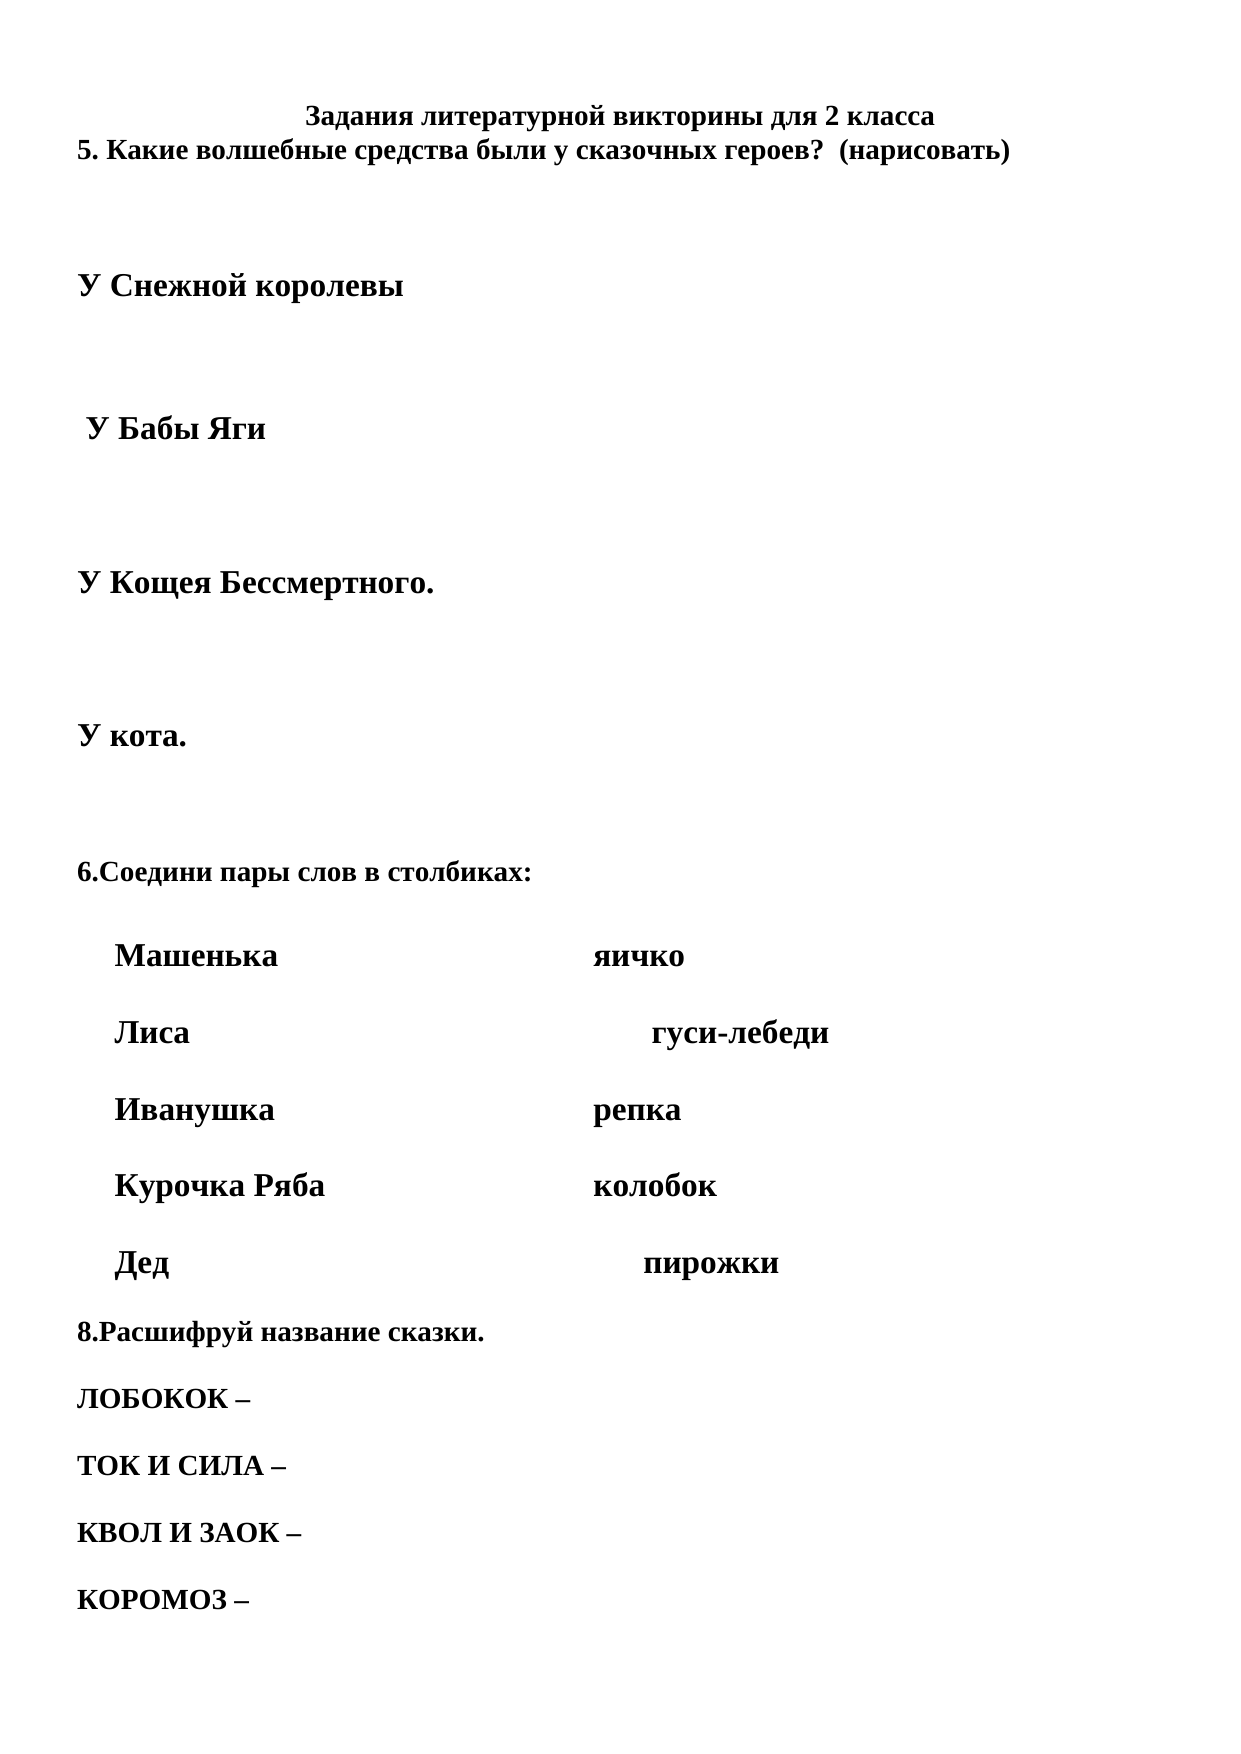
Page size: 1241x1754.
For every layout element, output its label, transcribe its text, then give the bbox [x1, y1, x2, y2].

text Дед пирожки [77, 1242, 1163, 1281]
text У Бабы Яги [77, 408, 1163, 447]
text У Кощея Бессмертного. [77, 562, 1163, 600]
text КОРОМОЗ – [77, 1582, 1163, 1616]
text КВОЛ И ЗАОК – [77, 1515, 1163, 1549]
text Машенька яичко [114, 936, 1163, 974]
text Иванушка репка [114, 1089, 1163, 1127]
text 6.Соедини пары слов в столбиках: [77, 854, 1163, 888]
text Задания литературной викторины для 2 класса [77, 98, 1163, 132]
text Лиса гуси-лебеди [114, 1012, 1163, 1051]
text У кота. [77, 715, 1163, 753]
text ЛОБОКОК – [77, 1381, 1163, 1415]
text ТОК И СИЛА – [77, 1448, 1163, 1482]
text 8.Расшифруй название сказки. [77, 1314, 1163, 1348]
text У Снежной королевы [77, 266, 1163, 332]
text Курочка Ряба колобок [114, 1166, 1163, 1204]
text 5. Какие волшебные средства были у сказочных героев? (нарисовать) [77, 132, 1163, 194]
